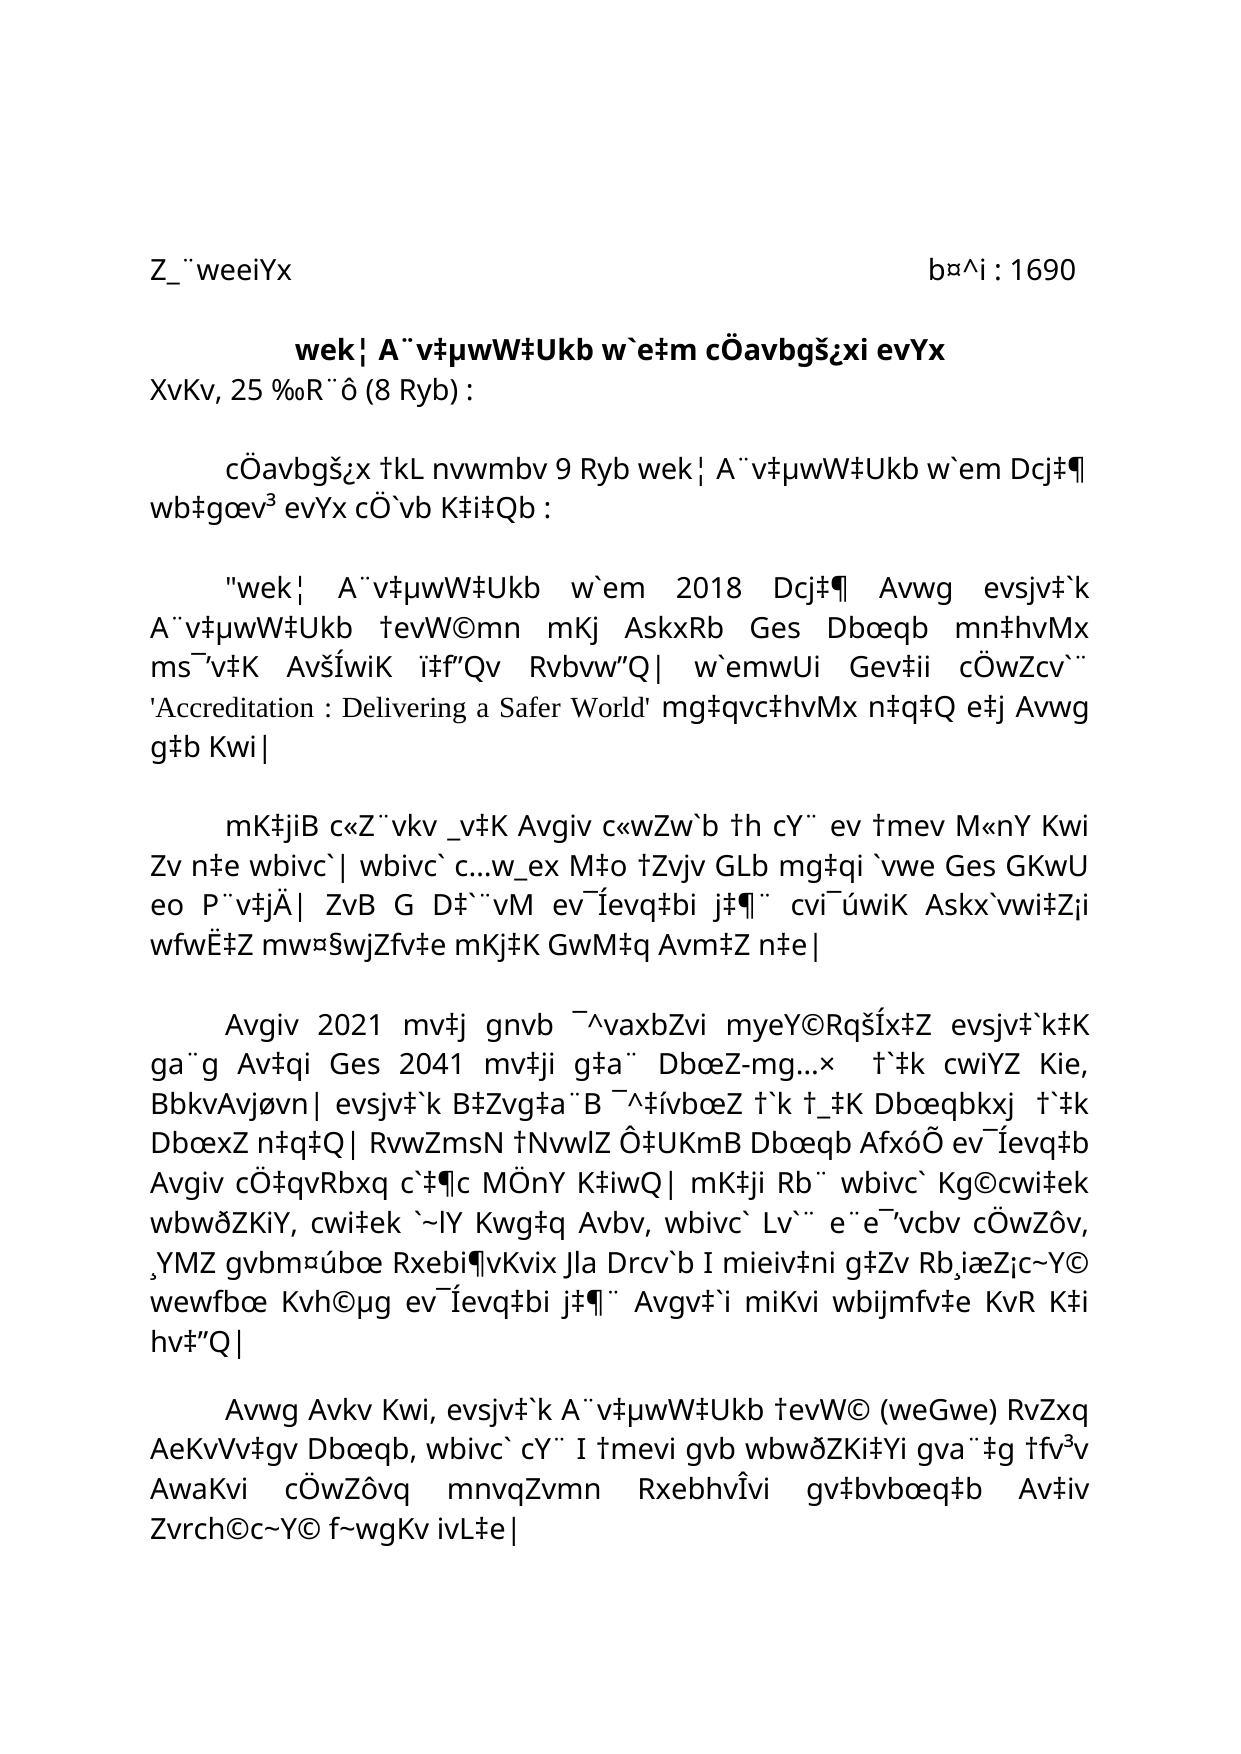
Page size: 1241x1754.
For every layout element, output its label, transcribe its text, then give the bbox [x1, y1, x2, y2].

text Z_¨weeiYx b¤^i : 1690 [150, 250, 1090, 289]
text Avwg Avkv Kwi, evsjv‡`k A¨v‡µwW‡Ukb †evW© (weGwe) RvZxq AeKvVv‡gv Dbœqb, wbivc` cY¨ I †mevi gvb wbwðZKi‡Yi gva¨‡g †fv³v AwaKvi cÖwZôvq mnvqZvmn RxebhvÎvi gv‡bvbœq‡b Av‡iv Zvrch©c~Y© f~wgKv ivL‡e| [150, 1389, 1090, 1548]
text XvKv, 25 ‰R¨ô (8 Ryb) : [150, 369, 1090, 408]
text mK‡jiB c«Z¨vkv _v‡K Avgiv c«wZw`b †h cY¨ ev †mev M«nY Kwi Zv n‡e wbivc`| wbivc` c…w_ex M‡o †Zvjv GLb mg‡qi `vwe Ges GKwU eo P¨v‡jÄ| ZvB G D‡`¨vM ev¯Íevq‡bi j‡¶¨ cvi¯úwiK Askx`vwi‡Z¡i wfwË‡Z mw¤§wjZfv‡e mKj‡K GwM‡q Avm‡Z n‡e| [150, 805, 1090, 964]
text "wek¦ A¨v‡µwW‡Ukb w`em 2018 Dcj‡¶ Avwg evsjv‡`k A¨v‡µwW‡Ukb †evW©mn mKj AskxRb Ges Dbœqb mn‡hvMx ms¯’v‡K AvšÍwiK ï‡f”Qv Rvbvw”Q| w`emwUi Gev‡ii cÖwZcv`¨ 'Accreditation : Delivering a Safer World' mg‡qvc‡hvMx n‡q‡Q e‡j Avwg g‡b Kwi| [150, 567, 1090, 766]
text cÖavbgš¿x †kL nvwmbv 9 Ryb wek¦ A¨v‡µwW‡Ukb w`em Dcj‡¶ wb‡gœv³ evYx cÖ`vb K‡i‡Qb : [150, 448, 1090, 527]
text wek¦ A¨v‡µwW‡Ukb w`e‡m cÖavbgš¿xi evYx [150, 329, 1090, 369]
text Avgiv 2021 mv‡j gnvb ¯^vaxbZvi myeY©RqšÍx‡Z evsjv‡`k‡K ga¨g Av‡qi Ges 2041 mv‡ji g‡a¨ DbœZ-mg…× †`‡k cwiYZ Kie, BbkvAvjøvn| evsjv‡`k B‡Zvg‡a¨B ¯^‡ívbœZ †`k †_‡K Dbœqbkxj †`‡k DbœxZ n‡q‡Q| RvwZmsN †NvwlZ Ô‡UKmB Dbœqb AfxóÕ ev¯Íevq‡b Avgiv cÖ‡qvRbxq c`‡¶c MÖnY K‡iwQ| mK‡ji Rb¨ wbivc` Kg©cwi‡ek wbwðZKiY, cwi‡ek `~lY Kwg‡q Avbv, wbivc` Lv`¨ e¨e¯’vcbv cÖwZôv, ¸YMZ gvbm¤úbœ Rxebi¶vKvix Jla Drcv`b I mieiv‡ni g‡Zv Rb¸iæZ¡c~Y© wewfbœ Kvh©µg ev¯Íevq‡bi j‡¶¨ Avgv‡`i miKvi wbijmfv‡e KvR K‡i hv‡”Q| [150, 1004, 1090, 1361]
